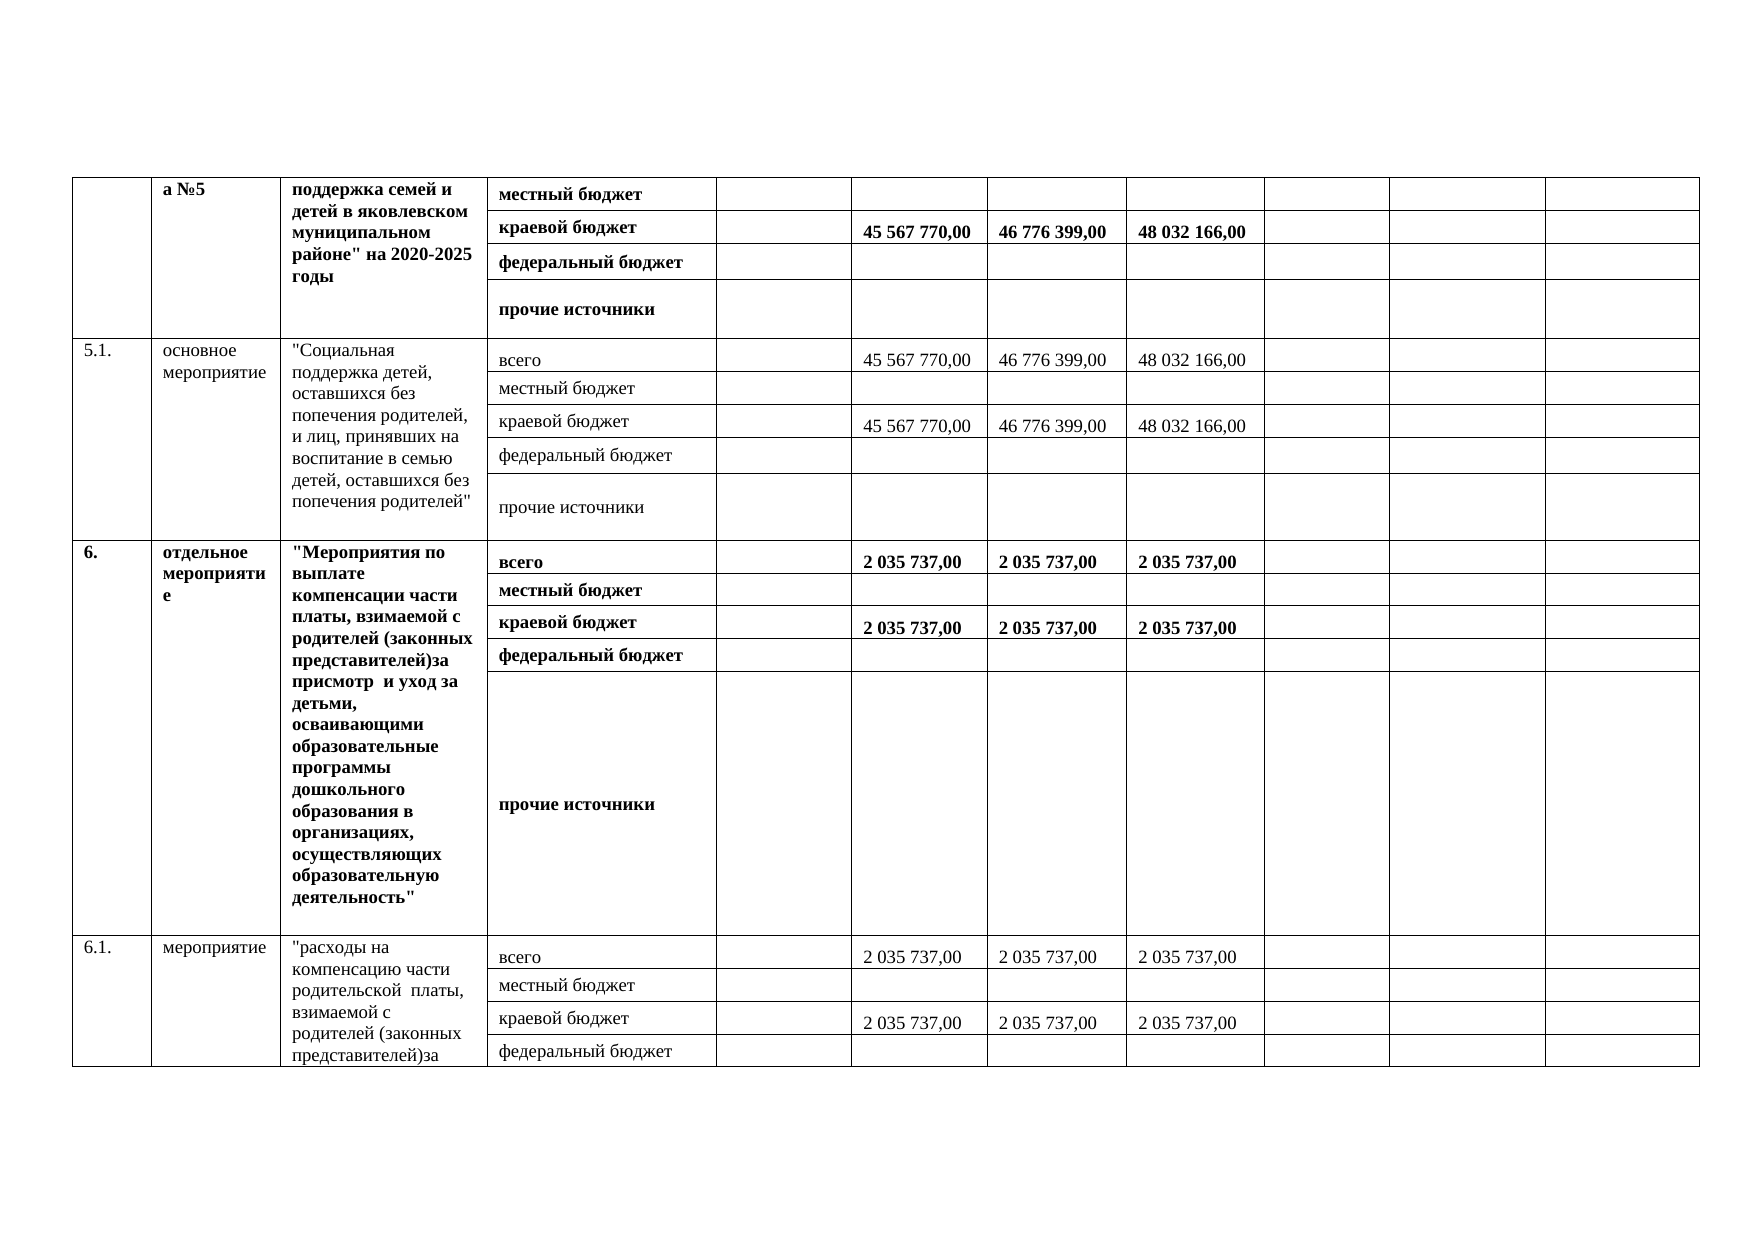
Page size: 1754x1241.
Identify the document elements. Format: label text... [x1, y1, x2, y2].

table_cell [1265, 339, 1389, 371]
table_cell [1390, 639, 1545, 671]
table_cell [717, 541, 851, 572]
table_cell [1127, 438, 1264, 472]
table_cell [717, 969, 851, 1001]
table_cell [717, 211, 851, 243]
table_cell [717, 936, 851, 968]
table_cell федеральный бюджет [488, 639, 716, 671]
table_cell [1265, 639, 1389, 671]
table_cell [1390, 438, 1545, 472]
table_cell 2 035 737,00 [1127, 541, 1264, 572]
table_cell [988, 438, 1126, 472]
table_cell [988, 639, 1126, 671]
table_cell [1546, 936, 1699, 968]
table_cell местный бюджет [488, 969, 716, 1001]
table_cell [1546, 438, 1699, 472]
table_cell [1390, 936, 1545, 968]
table_cell [1546, 280, 1699, 338]
table_cell 2 035 737,00 [988, 1002, 1126, 1033]
table_cell [1265, 280, 1389, 338]
table_cell [1390, 672, 1545, 935]
table_cell [988, 574, 1126, 605]
table_cell [988, 372, 1126, 404]
table_cell "Мероприятия по выплате компенсации части платы, взимаемой с родителей (законных представителей)за присмотр и уход за детьми, осваивающими образовательные программы дошкольного образования в организациях, осуществляющих образовательную деятельность" [281, 541, 487, 935]
table_cell [1390, 280, 1545, 338]
table_cell 6. [73, 541, 151, 935]
table_cell [1265, 438, 1389, 472]
table_cell [1127, 178, 1264, 210]
table_cell [852, 1035, 987, 1066]
table_cell [1546, 211, 1699, 243]
table_cell [1546, 541, 1699, 572]
table_cell [988, 280, 1126, 338]
table_cell мероприятие [152, 936, 280, 1066]
table_cell [988, 178, 1126, 210]
table_cell [1127, 969, 1264, 1001]
table_cell 2 035 737,00 [1127, 606, 1264, 638]
table_cell [988, 1035, 1126, 1066]
table_cell [1390, 574, 1545, 605]
table_cell [717, 639, 851, 671]
table_cell 5.1. [73, 339, 151, 540]
table_cell [852, 280, 987, 338]
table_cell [281, 178, 487, 338]
table_cell [1390, 211, 1545, 243]
table_cell [1265, 405, 1389, 437]
table_cell [852, 372, 987, 404]
table_cell [1390, 541, 1545, 572]
table_cell [1265, 574, 1389, 605]
table_cell [1390, 339, 1545, 371]
table_cell [988, 969, 1126, 1001]
table_cell [717, 1035, 851, 1066]
table_cell [1127, 280, 1264, 338]
table_cell федеральный бюджет [488, 244, 716, 279]
table_cell [988, 474, 1126, 540]
table_cell [717, 574, 851, 605]
table_cell [1265, 372, 1389, 404]
table_cell прочие источники [488, 280, 716, 338]
table_cell 2 035 737,00 [852, 936, 987, 968]
table_cell 2 035 737,00 [852, 541, 987, 572]
table_cell краевой бюджет [488, 606, 716, 638]
table_cell 2 035 737,00 [1127, 936, 1264, 968]
table_cell 6.1. [73, 936, 151, 1066]
table_cell [852, 438, 987, 472]
table_cell [1265, 211, 1389, 243]
table_cell [1546, 405, 1699, 437]
table_cell [717, 474, 851, 540]
table_cell местный бюджет [488, 178, 716, 210]
table_cell [717, 438, 851, 472]
table_cell [1546, 606, 1699, 638]
table_cell основное мероприятие [152, 339, 280, 540]
table_cell [852, 672, 987, 935]
table_cell [1546, 969, 1699, 1001]
table_cell [1546, 672, 1699, 935]
table_cell 2 035 737,00 [852, 1002, 987, 1033]
table_cell [1265, 936, 1389, 968]
table_cell [852, 178, 987, 210]
table_cell "расходы на компенсацию части родительской платы, взимаемой с родителей (законных представителей)за присмотр и уход за детьми, осваивающими образовательные программы дошкольного образования" [281, 936, 487, 1066]
table_cell [1546, 178, 1699, 210]
table_cell [717, 606, 851, 638]
table_cell 48 032 166,00 [1127, 211, 1264, 243]
table_cell 45 567 770,00 [852, 405, 987, 437]
table_cell [717, 244, 851, 279]
table_cell [1546, 1002, 1699, 1033]
table_cell [717, 178, 851, 210]
table_cell [1265, 672, 1389, 935]
table_cell 45 567 770,00 [852, 339, 987, 371]
table_cell [717, 1002, 851, 1033]
table_cell [1390, 1002, 1545, 1033]
table_cell [1390, 244, 1545, 279]
table_cell [1390, 474, 1545, 540]
table_cell [717, 339, 851, 371]
table_cell "Социальная поддержка детей, оставшихся без попечения родителей, и лиц, принявших на воспитание в семью детей, оставшихся без попечения родителей" [281, 339, 487, 540]
table_cell [1546, 1035, 1699, 1066]
table_cell краевой бюджет [488, 405, 716, 437]
table_cell [1546, 639, 1699, 671]
table_cell [1546, 339, 1699, 371]
table_cell [1127, 639, 1264, 671]
table_cell [1127, 474, 1264, 540]
table_cell отдельное мероприятие [152, 541, 280, 935]
table_cell [1127, 574, 1264, 605]
table_cell 46 776 399,00 [988, 405, 1126, 437]
table_cell [1546, 372, 1699, 404]
table_cell 2 035 737,00 [988, 541, 1126, 572]
table_cell [1390, 405, 1545, 437]
table_cell [1127, 1035, 1264, 1066]
table_cell [852, 969, 987, 1001]
table_cell 2 035 737,00 [852, 606, 987, 638]
table_cell [1546, 474, 1699, 540]
table_cell 48 032 166,00 [1127, 339, 1264, 371]
table_cell [1265, 969, 1389, 1001]
table_cell [988, 244, 1126, 279]
table_cell [1546, 244, 1699, 279]
table_cell [852, 639, 987, 671]
table_cell 2 035 737,00 [988, 606, 1126, 638]
table_cell краевой бюджет [488, 1002, 716, 1033]
table_cell [988, 672, 1126, 935]
table_cell [717, 280, 851, 338]
table_cell попрограмма №5 [152, 178, 280, 338]
table_cell всего [488, 339, 716, 371]
table_cell [1265, 1035, 1389, 1066]
table_cell [1265, 244, 1389, 279]
table_cell [1265, 541, 1389, 572]
table_cell [1546, 574, 1699, 605]
table_cell [852, 574, 987, 605]
table_cell [717, 405, 851, 437]
table_cell [717, 672, 851, 935]
table_cell 46 776 399,00 [988, 211, 1126, 243]
table_cell 46 776 399,00 [988, 339, 1126, 371]
table_cell [1127, 372, 1264, 404]
table_cell 48 032 166,00 [1127, 405, 1264, 437]
table_cell [717, 372, 851, 404]
table_cell 2 035 737,00 [1127, 1002, 1264, 1033]
table_cell краевой бюджет [488, 211, 716, 243]
table_cell местный бюджет [488, 574, 716, 605]
table_cell прочие источники [488, 474, 716, 540]
table_cell [1390, 606, 1545, 638]
table_cell местный бюджет [488, 372, 716, 404]
table_cell [852, 474, 987, 540]
table_cell [1390, 178, 1545, 210]
table_cell 5. [73, 178, 151, 338]
table_cell всего [488, 541, 716, 572]
table_cell [1265, 178, 1389, 210]
table_cell федеральный бюджет [488, 438, 716, 472]
table_cell [1127, 244, 1264, 279]
table_cell [1390, 372, 1545, 404]
table_cell [1265, 474, 1389, 540]
table_cell 2 035 737,00 [988, 936, 1126, 968]
table_cell [1265, 606, 1389, 638]
table_cell 45 567 770,00 [852, 211, 987, 243]
table_cell [852, 244, 987, 279]
table_cell [1390, 969, 1545, 1001]
table_cell прочие источники [488, 672, 716, 935]
table_cell [1127, 672, 1264, 935]
table_cell [1390, 1035, 1545, 1066]
table_cell всего [488, 936, 716, 968]
table_cell федеральный бюджет [488, 1035, 716, 1066]
table_cell [1265, 1002, 1389, 1033]
